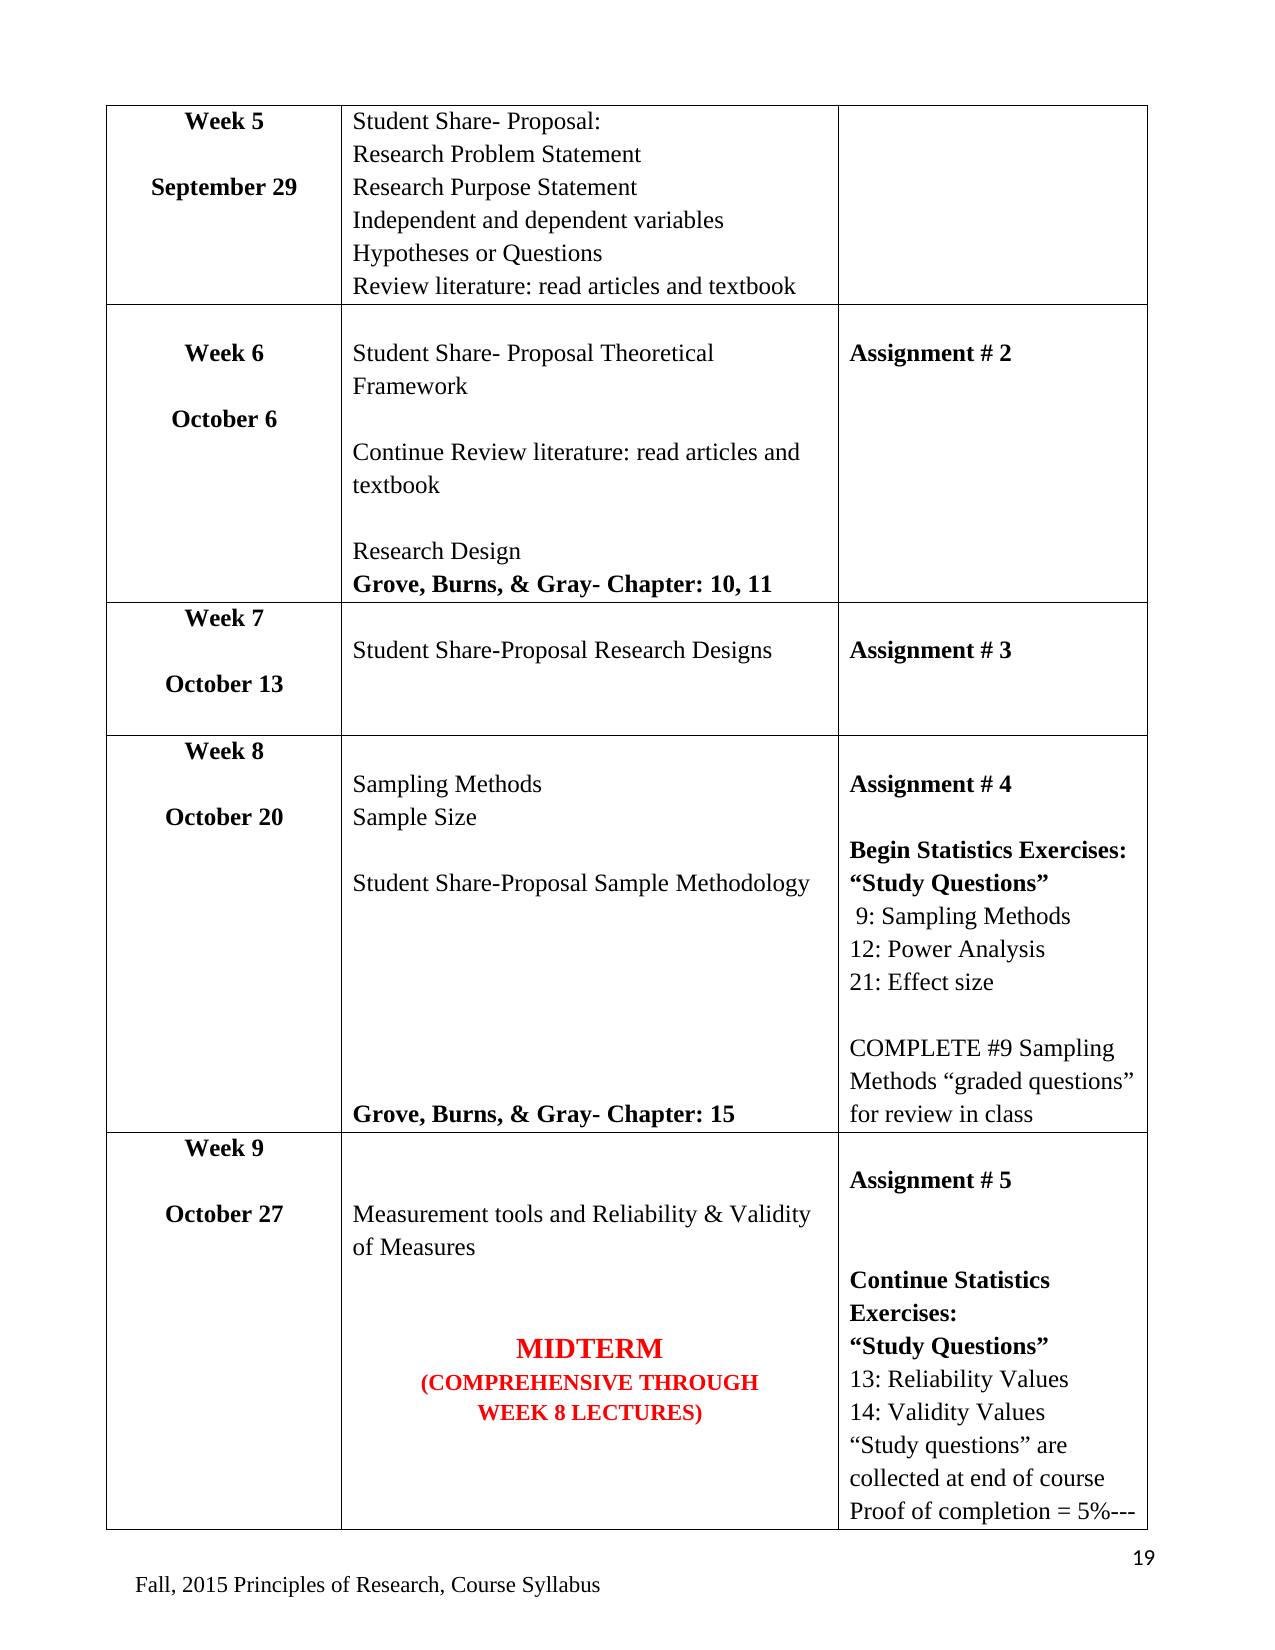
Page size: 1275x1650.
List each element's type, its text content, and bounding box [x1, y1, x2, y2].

table_cell Student Share-Proposal Research Designs [342, 603, 838, 735]
table_cell [839, 106, 1147, 304]
table_cell Assignment # 4 Begin Statistics Exercises: “Study Questions” 9: Sampling Methods 12: Power Analysis 21: Effect size COMPLETE #9 Sampling Methods “graded questions” for review in class [839, 736, 1147, 1132]
table_cell Week 8 October 20 [107, 736, 341, 1132]
table_cell Sampling Methods Sample Size Student Share-Proposal Sample Methodology Grove, Burns, & Gray- Chapter: 15 [342, 736, 838, 1132]
table_cell Assignment # 3 [839, 603, 1147, 735]
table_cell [839, 1133, 1147, 1529]
table_cell Week 5 September 29 [107, 106, 341, 304]
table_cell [342, 1133, 838, 1529]
table_cell Week 7 October 13 [107, 603, 341, 735]
table_cell Student Share- Proposal Theoretical Framework Continue Review literature: read articles and textbook Research Design Grove, Burns, & Gray- Chapter: 10, 11 [342, 305, 838, 602]
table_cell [342, 106, 838, 304]
table_cell Week 9 October 27 [107, 1133, 341, 1529]
table_cell Assignment # 2 [839, 305, 1147, 602]
table_cell Week 6 October 6 [107, 305, 341, 602]
